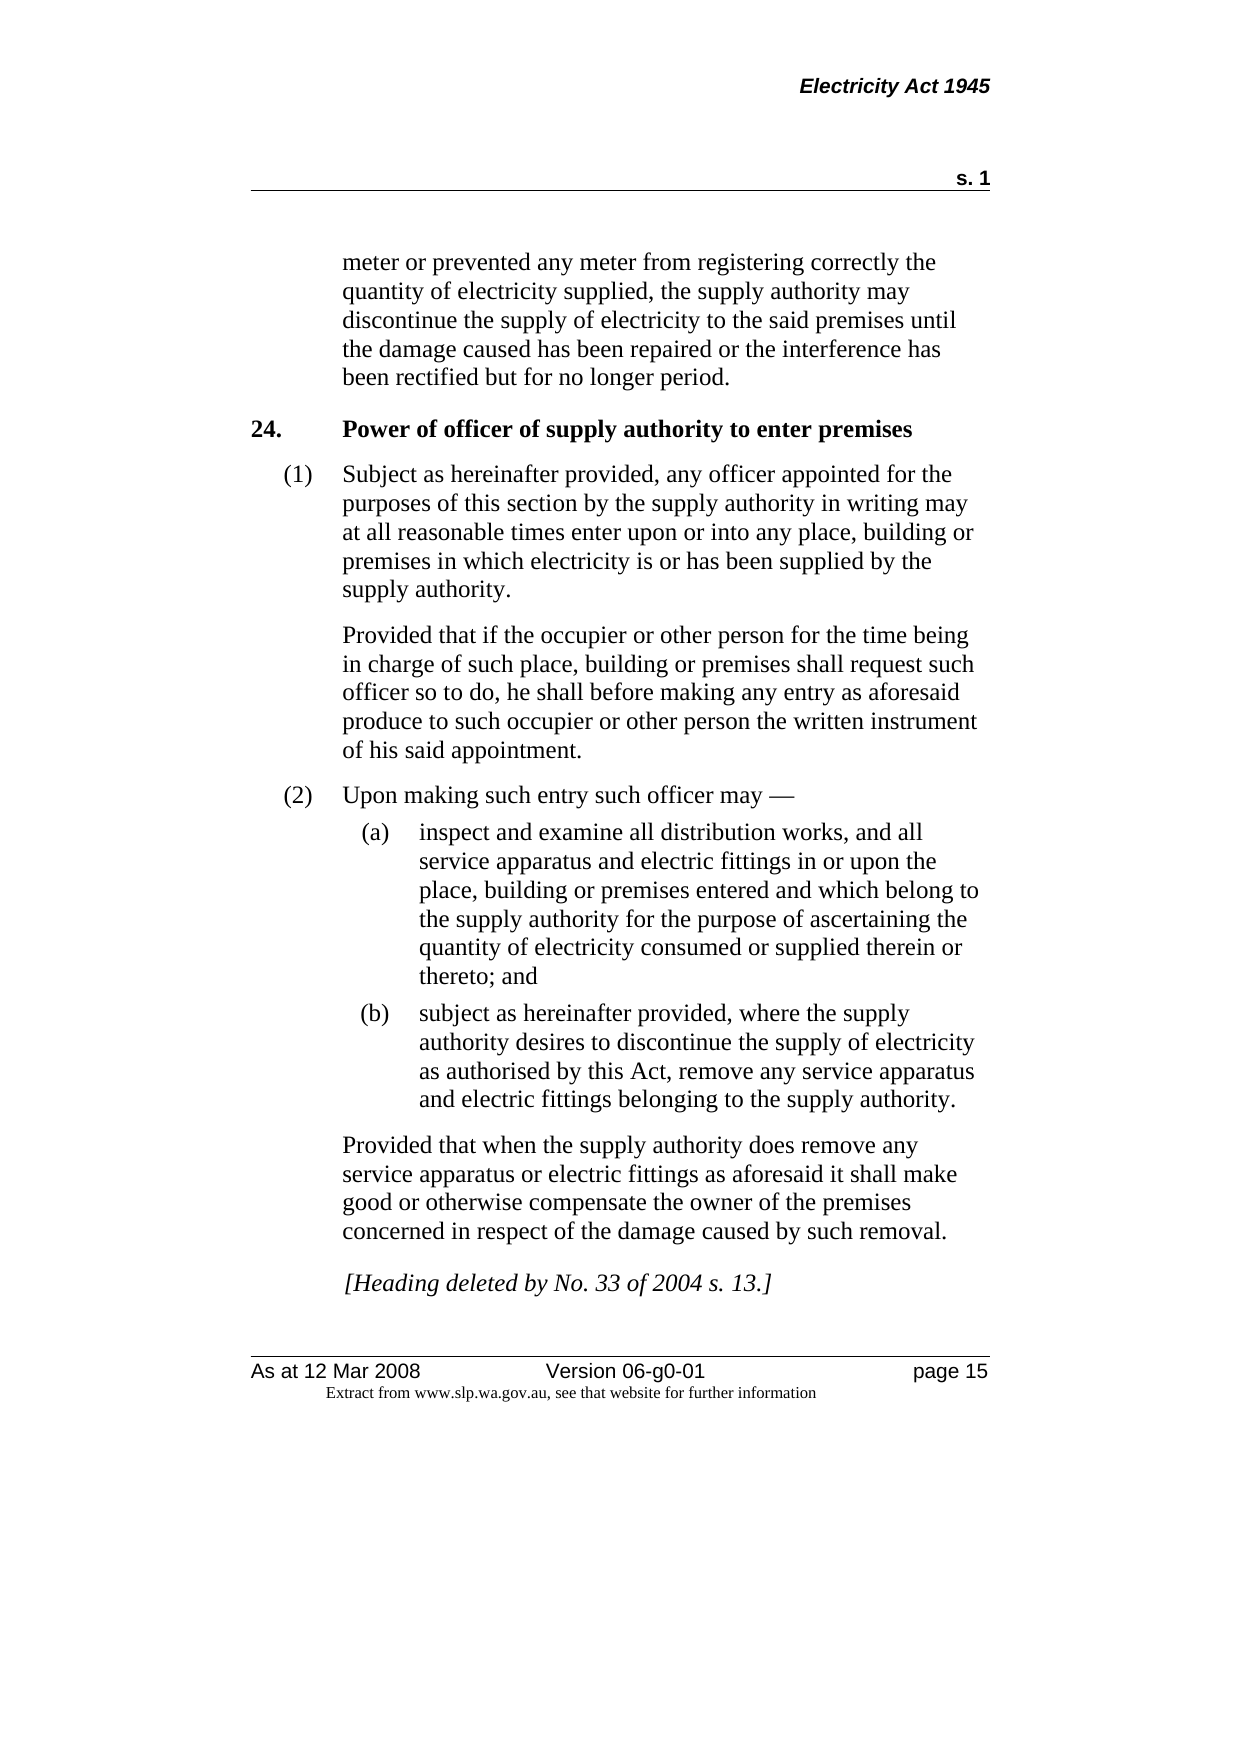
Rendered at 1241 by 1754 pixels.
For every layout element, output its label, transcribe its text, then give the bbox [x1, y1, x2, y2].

text [Heading deleted by No. 33 of 2004 s. 13.] [251, 1268, 990, 1297]
subtitle 24. Power of officer of supply authority to enter premises [251, 414, 990, 443]
text (b) subject as hereinafter provided, where the supply authority desires to discontinue the supply of electricity as authorised by this Act, remove any service apparatus and electric fittings belonging to the supply authority. [251, 998, 990, 1113]
text (2) Upon making such entry such officer may — [251, 780, 990, 809]
text Provided that if the occupier or other person for the time being in charge of such place, building or premises shall request such officer so to do, he shall before making any entry as aforesaid produce to such occupier or other person the written instrument of his said appointment. [251, 620, 990, 764]
text (a) inspect and examine all distribution works, and all service apparatus and electric fittings in or upon the place, building or premises entered and which belong to the supply authority for the purpose of ascertaining the quantity of electricity consumed or supplied therein or thereto; and [251, 817, 990, 990]
text Provided that when the supply authority does remove any service apparatus or electric fittings as aforesaid it shall make good or otherwise compensate the owner of the premises concerned in respect of the damage caused by such removal. [251, 1130, 990, 1245]
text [251, 247, 990, 391]
text (1) Subject as hereinafter provided, any officer appointed for the purposes of this section by the supply authority in writing may at all reasonable times enter upon or into any place, building or premises in which electricity is or has been supplied by the supply authority. [251, 459, 990, 603]
